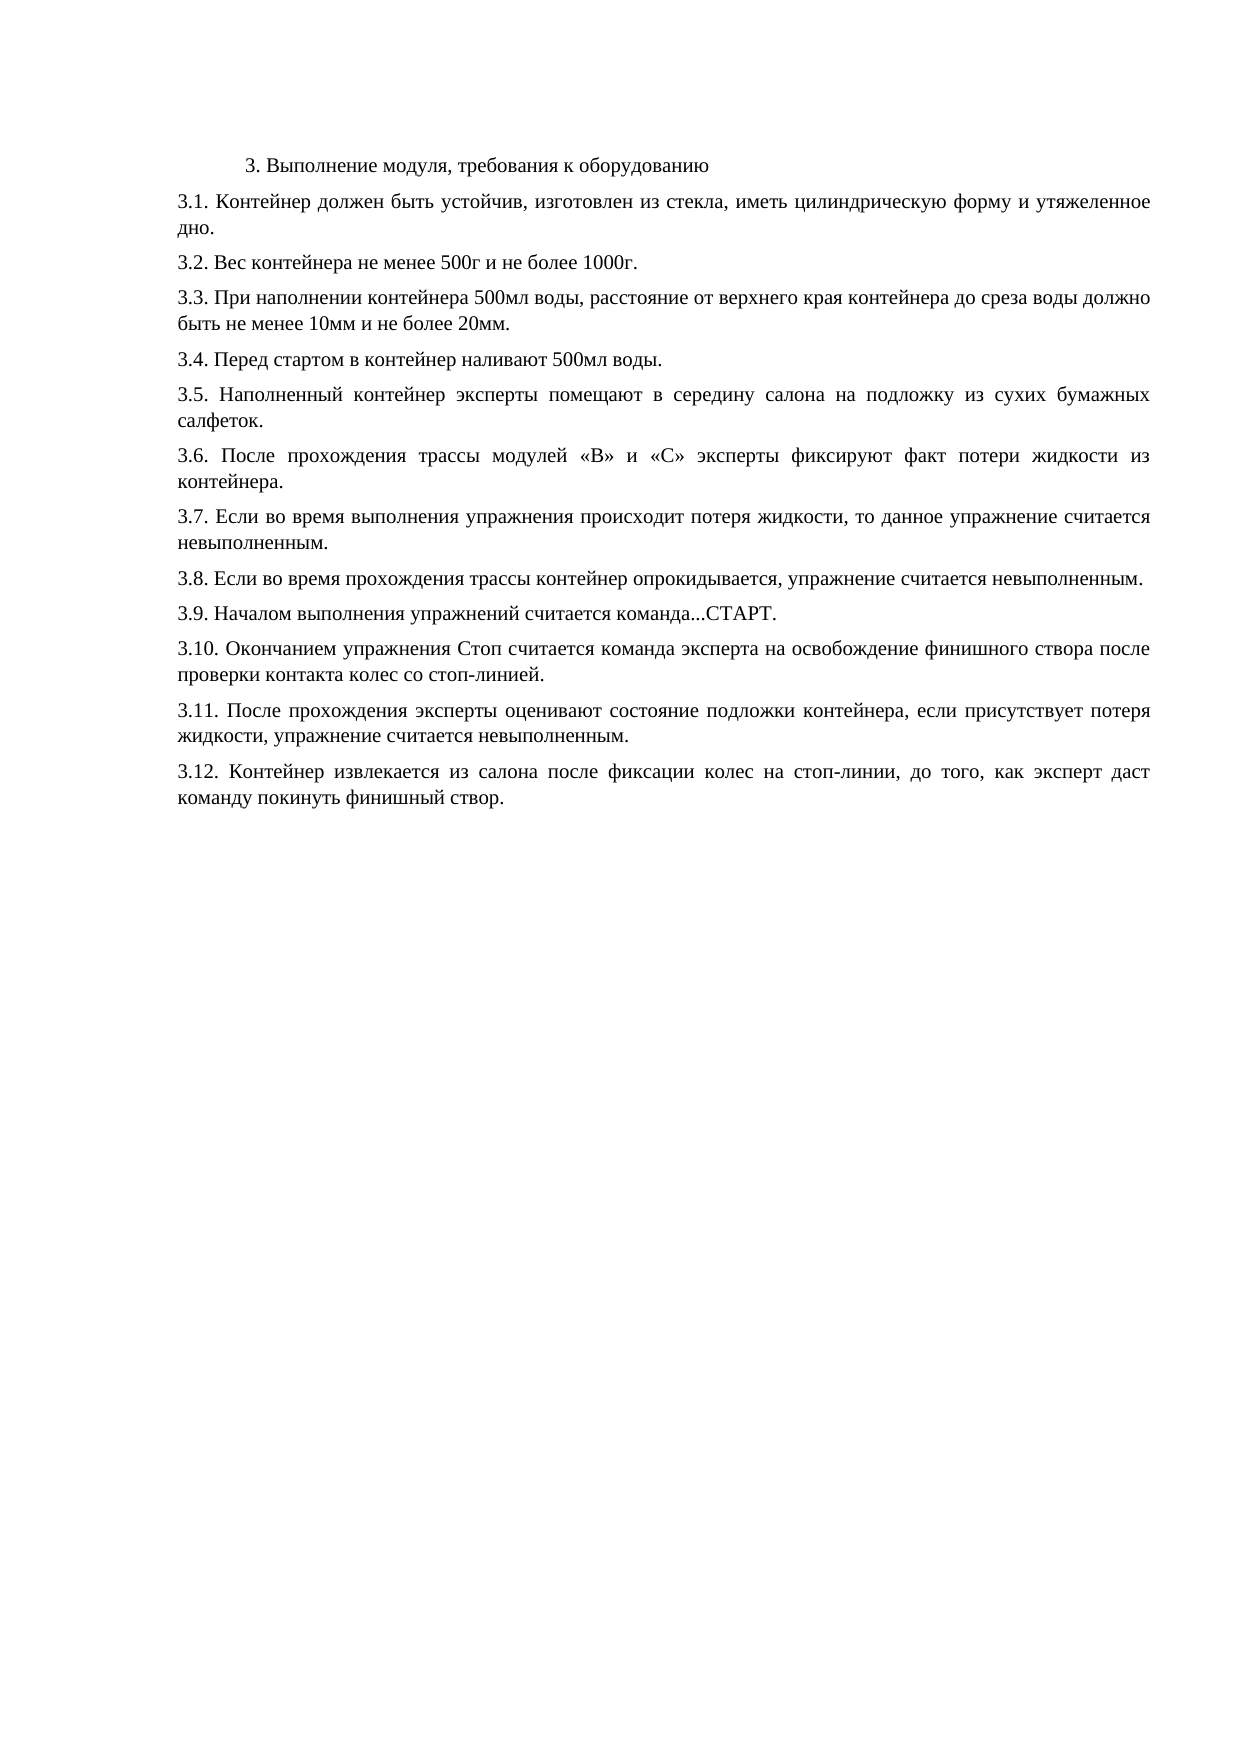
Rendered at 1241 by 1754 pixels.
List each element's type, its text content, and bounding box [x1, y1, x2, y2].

text 3.6. После прохождения трассы модулей «В» и «С» эксперты фиксируют факт потери жидкости из контейнера. [177, 443, 1152, 493]
text 3.5. Наполненный контейнер эксперты помещают в середину салона на подложку из сухих бумажных салфеток. [177, 382, 1152, 432]
text 3.3. При наполнении контейнера 500мл воды, расстояние от верхнего края контейнера до среза воды должно быть не менее 10мм и не более 20мм. [177, 285, 1152, 335]
text 3.10. Окончанием упражнения Стоп считается команда эксперта на освобождение финишного створа после проверки контакта колес со стоп-линией. [177, 636, 1152, 686]
text 3.8. Если во время прохождения трассы контейнер опрокидывается, упражнение считается невыполненным. [177, 566, 1152, 590]
text 3.4. Перед стартом в контейнер наливают 500мл воды. [177, 347, 1152, 371]
text 3.12. Контейнер извлекается из салона после фиксации колес на стоп-линии, до того, как эксперт даст команду покинуть финишный створ. [177, 759, 1152, 809]
text 3.7. Если во время выполнения упражнения происходит потеря жидкости, то данное упражнение считается невыполненным. [177, 504, 1152, 554]
text 3. Выполнение модуля, требования к оборудованию [177, 153, 1152, 177]
text 3.2. Вес контейнера не менее 500г и не более 1000г. [177, 250, 1152, 274]
text 3.9. Началом выполнения упражнений считается команда...СТАРТ. [177, 601, 1152, 625]
text 3.11. После прохождения эксперты оценивают состояние подложки контейнера, если присутствует потеря жидкости, упражнение считается невыполненным. [177, 697, 1152, 747]
text 3.1. Контейнер должен быть устойчив, изготовлен из стекла, иметь цилиндрическую форму и утяжеленное дно. [177, 189, 1152, 239]
